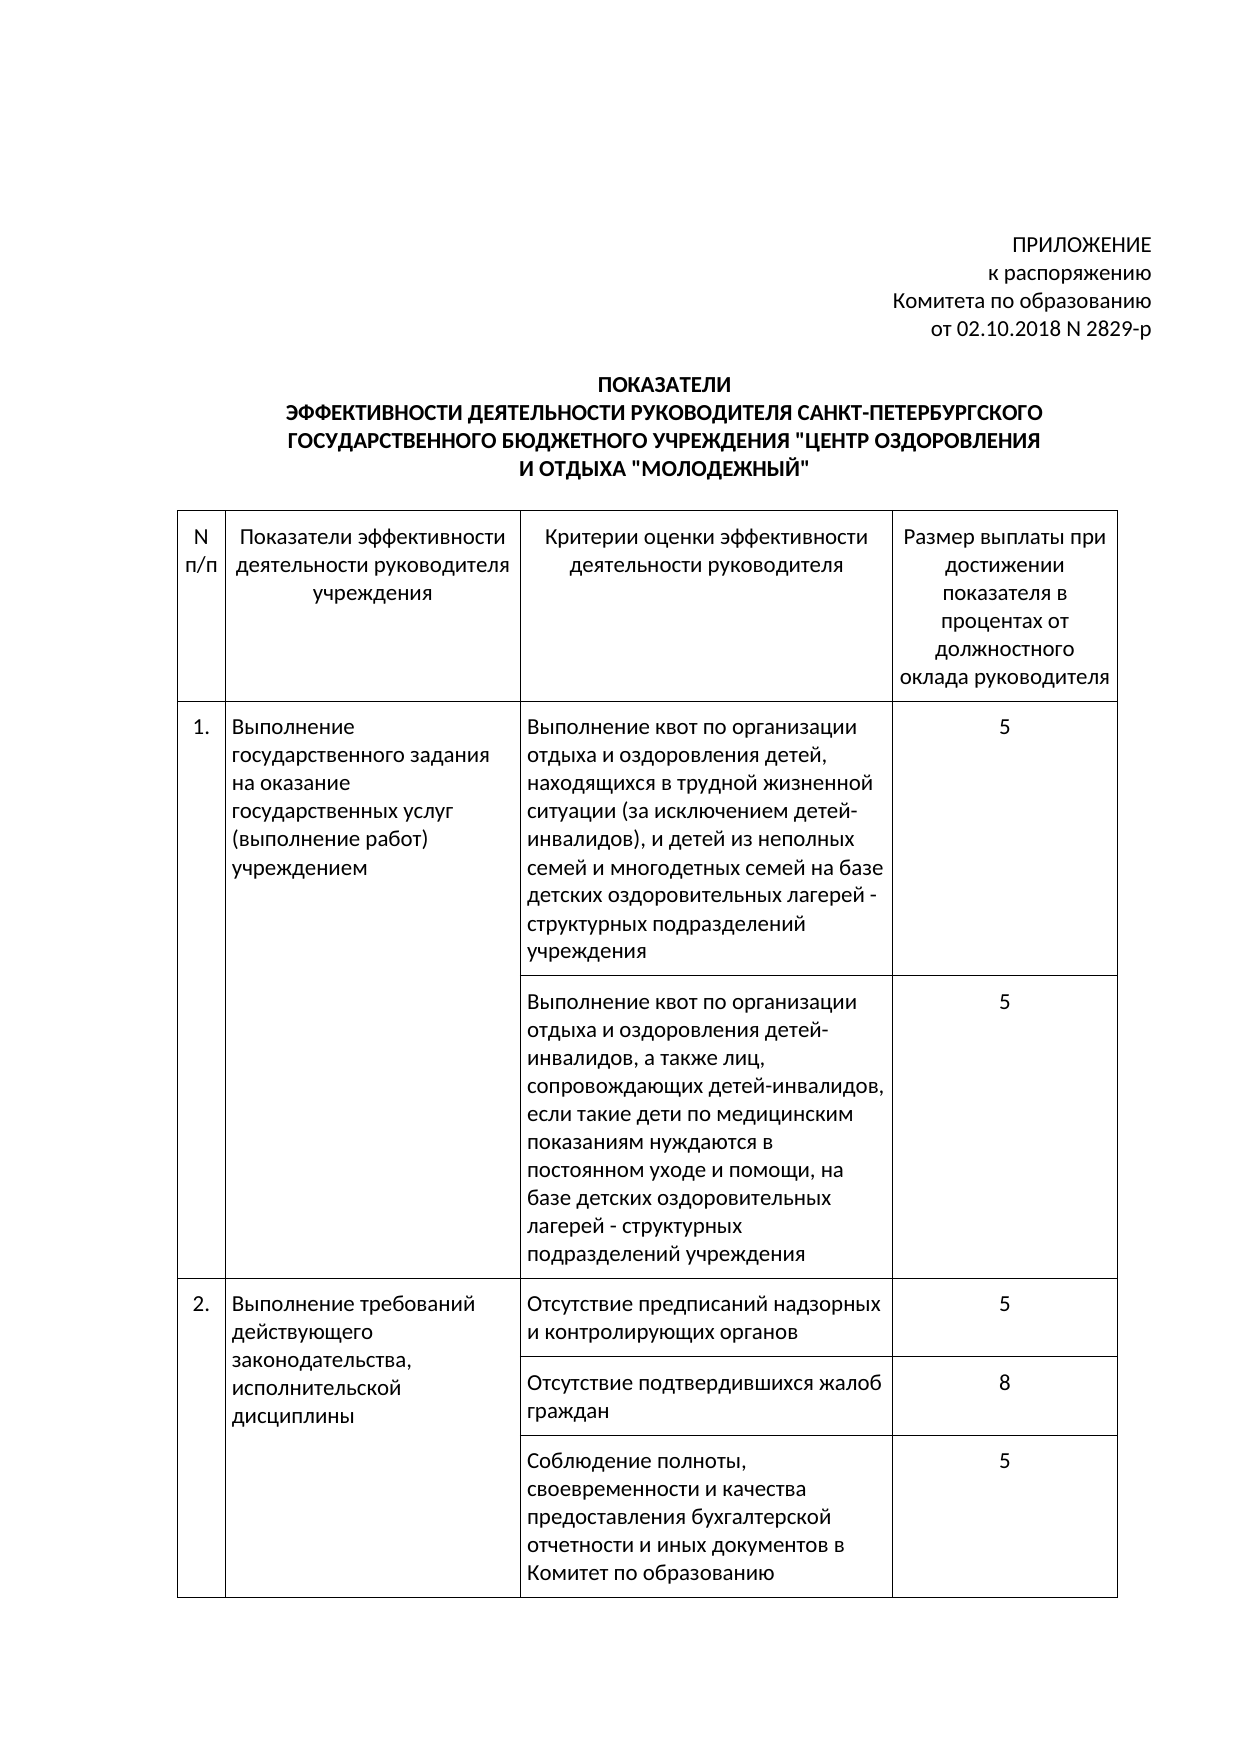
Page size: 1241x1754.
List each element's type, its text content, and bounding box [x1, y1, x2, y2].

table_cell Выполнение требований действующего законодательства, исполнительской дисциплины [226, 1279, 520, 1597]
title ГОСУДАРСТВЕННОГО БЮДЖЕТНОГО УЧРЕЖДЕНИЯ "ЦЕНТР ОЗДОРОВЛЕНИЯ [177, 426, 1152, 454]
text Комитета по образованию [177, 286, 1152, 314]
table_cell 5 [893, 976, 1117, 1278]
table_header Показатели эффективности деятельности руководителя учреждения [226, 511, 520, 701]
table_cell 5 [893, 1436, 1117, 1597]
table_cell Выполнение квот по организации отдыха и оздоровления детей-инвалидов, а также лиц, сопровождающих детей-инвалидов, если такие дети по медицинским показаниям нуждаются в постоянном уходе и помощи, на базе детских оздоровительных лагерей - структурных подразделений учреждения [521, 976, 892, 1278]
table_cell Отсутствие подтвердившихся жалоб граждан [521, 1357, 892, 1434]
table_cell Выполнение квот по организации отдыха и оздоровления детей, находящихся в трудной жизненной ситуации (за исключением детей-инвалидов), и детей из неполных семей и многодетных семей на базе детских оздоровительных лагерей - структурных подразделений учреждения [521, 702, 892, 975]
table_cell 1. [178, 702, 225, 1278]
text к распоряжению [177, 258, 1152, 286]
table_cell Выполнение государственного задания на оказание государственных услуг (выполнение работ) учреждением [226, 702, 520, 1278]
table_cell 5 [893, 1279, 1117, 1356]
table_cell Соблюдение полноты, своевременности и качества предоставления бухгалтерской отчетности и иных документов в Комитет по образованию [521, 1436, 892, 1597]
table_cell 8 [893, 1357, 1117, 1434]
title ЭФФЕКТИВНОСТИ ДЕЯТЕЛЬНОСТИ РУКОВОДИТЕЛЯ САНКТ-ПЕТЕРБУРГСКОГО [177, 398, 1152, 426]
table_header N п/п [178, 511, 225, 701]
title ПОКАЗАТЕЛИ [177, 370, 1152, 398]
text от 02.10.2018 N 2829-р [177, 314, 1152, 342]
table_cell Отсутствие предписаний надзорных и контролирующих органов [521, 1279, 892, 1356]
table_cell 2. [178, 1279, 225, 1597]
table_header Размер выплаты при достижении показателя в процентах от должностного оклада руководителя [893, 511, 1117, 701]
text ПРИЛОЖЕНИЕ [177, 230, 1152, 258]
table_cell 5 [893, 702, 1117, 975]
title И ОТДЫХА "МОЛОДЕЖНЫЙ" [177, 454, 1152, 482]
table_header Критерии оценки эффективности деятельности руководителя [521, 511, 892, 701]
